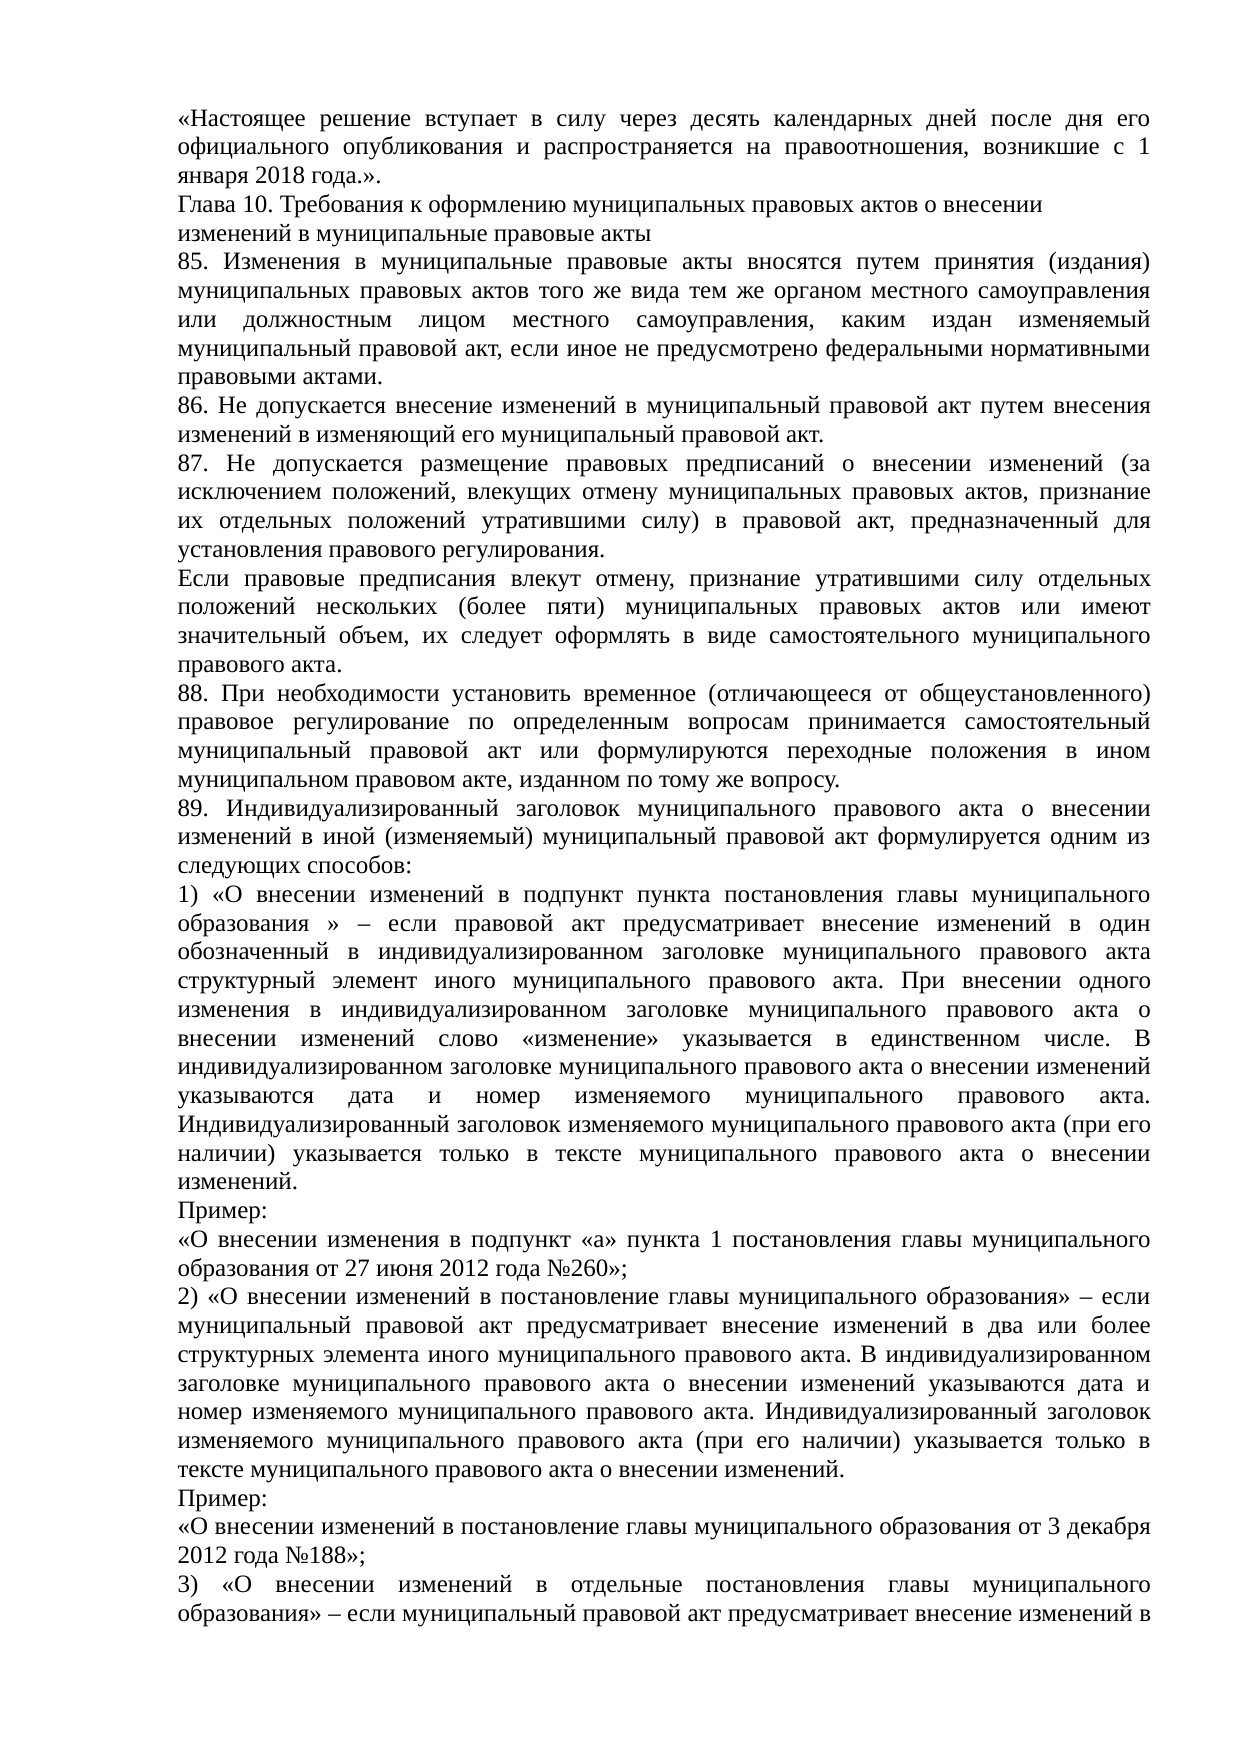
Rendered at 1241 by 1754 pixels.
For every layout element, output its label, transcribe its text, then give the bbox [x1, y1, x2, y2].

text Глава 10. Требования к оформлению муниципальных правовых актов о внесении изменений в муниципальные правовые акты [177, 189, 1152, 246]
text 86. Не допускается внесение изменений в муниципальный правовой акт путем внесения изменений в изменяющий его муниципальный правовой акт. [177, 390, 1152, 448]
text 2) «О внесении изменений в постановление главы муниципального образования» – если муниципальный правовой акт предусматривает внесение изменений в два или более структурных элемента иного муниципального правового акта. В индивидуализированном заголовке муниципального правового акта о внесении изменений указываются дата и номер изменяемого муниципального правового акта. Индивидуализированный заголовок изменяемого муниципального правового акта (при его наличии) указывается только в тексте муниципального правового акта о внесении изменений. [177, 1281, 1152, 1483]
text 88. При необходимости установить временное (отличающееся от общеустановленного) правовое регулирование по определенным вопросам принимается самостоятельный муниципальный правовой акт или формулируются переходные положения в ином муниципальном правовом акте, изданном по тому же вопросу. [177, 678, 1152, 793]
text 1) «О внесении изменений в подпункт пункта постановления главы муниципального образования » – если правовой акт предусматривает внесение изменений в один обозначенный в индивидуализированном заголовке муниципального правового акта структурный элемент иного муниципального правового акта. При внесении одного изменения в индивидуализированном заголовке муниципального правового акта о внесении изменений слово «изменение» указывается в единственном числе. В индивидуализированном заголовке муниципального правового акта о внесении изменений указываются дата и номер изменяемого муниципального правового акта. Индивидуализированный заголовок изменяемого муниципального правового акта (при его наличии) указывается только в тексте муниципального правового акта о внесении изменений. [177, 879, 1152, 1195]
text 85. Изменения в муниципальные правовые акты вносятся путем принятия (издания) муниципальных правовых актов того же вида тем же органом местного самоуправления или должностным лицом местного самоуправления, каким издан изменяемый муниципальный правовой акт, если иное не предусмотрено федеральными нормативными правовыми актами. [177, 246, 1152, 390]
text «О внесении изменений в постановление главы муниципального образования от 3 декабря 2012 года №188»; [177, 1511, 1152, 1569]
text Если правовые предписания влекут отмену, признание утратившими силу отдельных положений нескольких (более пяти) муниципальных правовых актов или имеют значительный объем, их следует оформлять в виде самостоятельного муниципального правового акта. [177, 563, 1152, 678]
text 89. Индивидуализированный заголовок муниципального правового акта о внесении изменений в иной (изменяемый) муниципальный правовой акт формулируется одним из следующих способов: [177, 793, 1152, 879]
text 87. Не допускается размещение правовых предписаний о внесении изменений (за исключением положений, влекущих отмену муниципальных правовых актов, признание их отдельных положений утратившими силу) в правовой акт, предназначенный для установления правового регулирования. [177, 448, 1152, 563]
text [177, 1569, 1152, 1626]
text «Настоящее решение вступает в силу через десять календарных дней после дня его официального опубликования и распространяется на правоотношения, возникшие с 1 января 2018 года.». [177, 103, 1152, 189]
text Пример: [177, 1195, 1152, 1224]
text «О внесении изменения в подпункт «а» пункта 1 постановления главы муниципального образования от 27 июня 2012 года №260»; [177, 1224, 1152, 1281]
text Пример: [177, 1483, 1152, 1511]
